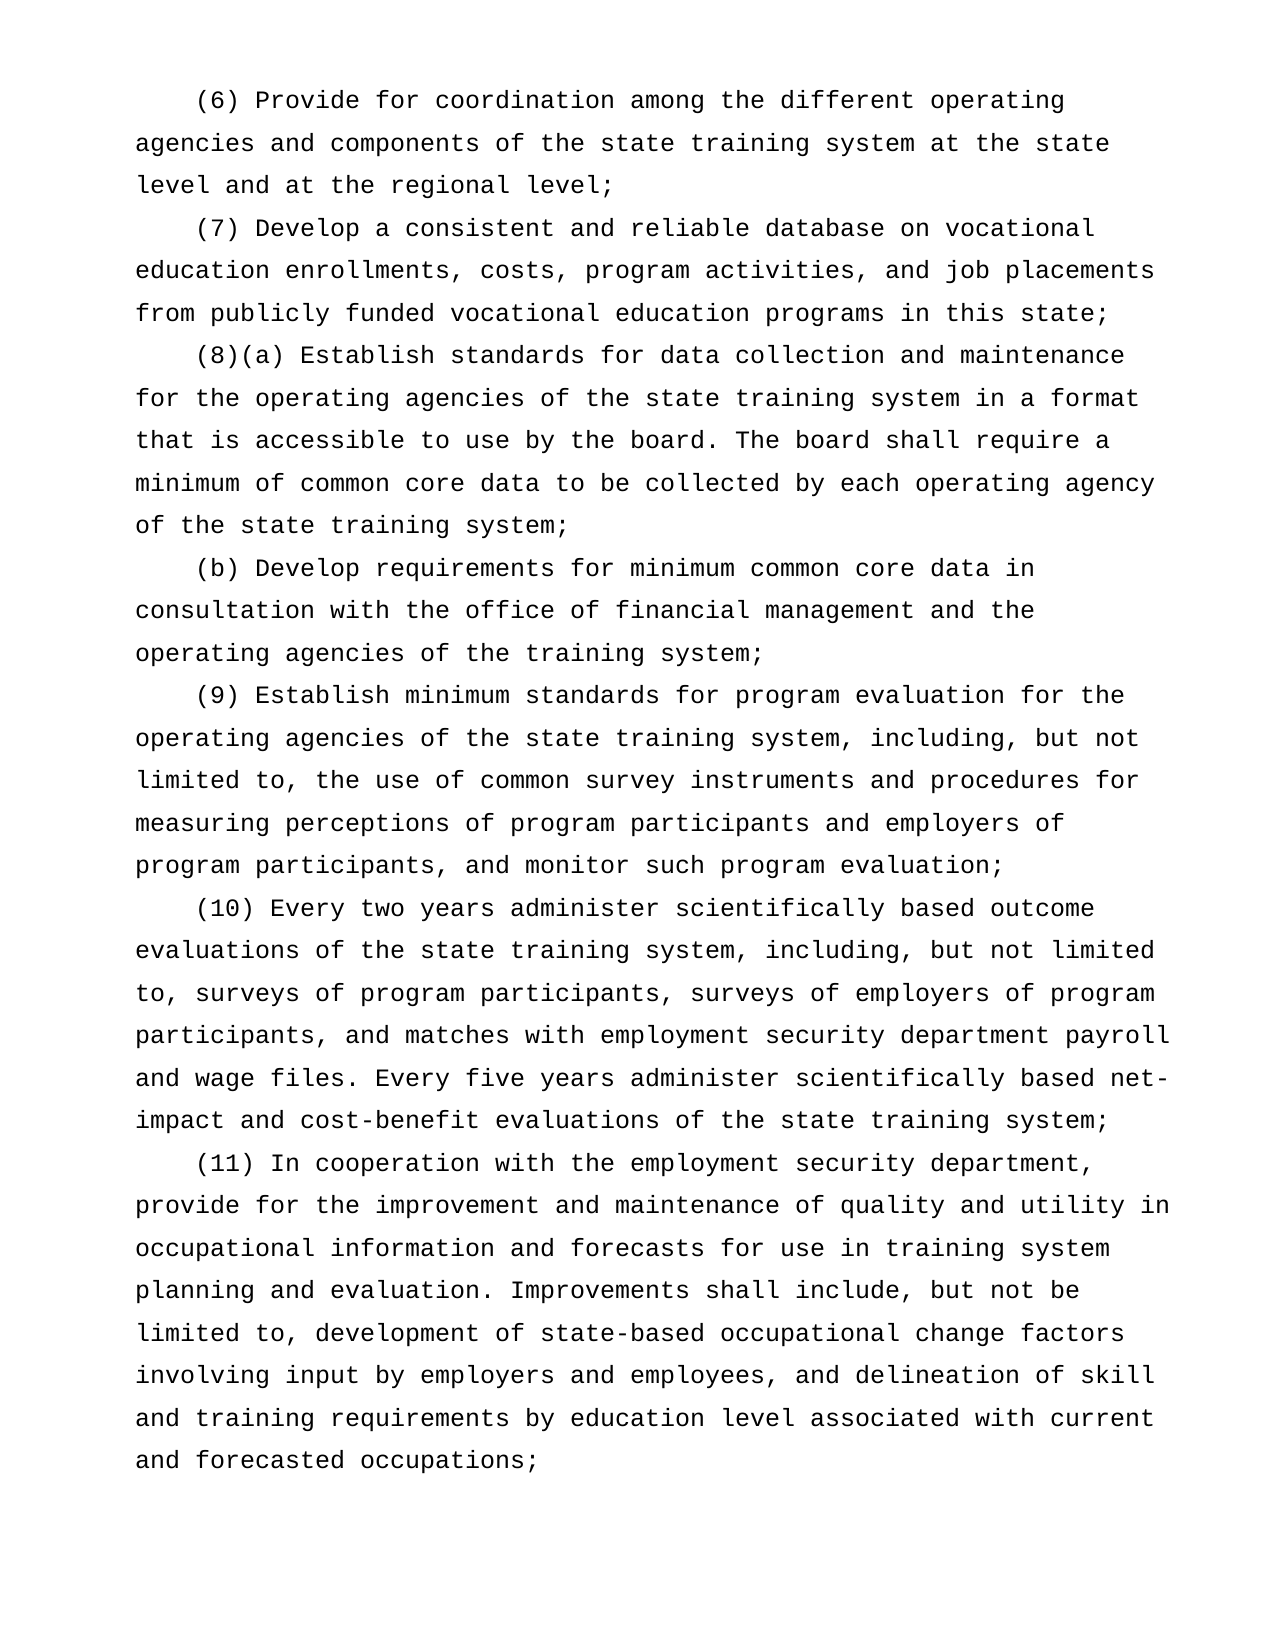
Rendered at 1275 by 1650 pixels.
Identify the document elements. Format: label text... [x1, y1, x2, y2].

text (7) Develop a consistent and reliable database on vocational education enrollments, costs, program activities, and job placements from publicly funded vocational education programs in this state; [135, 202, 1170, 330]
text (8)(a) Establish standards for data collection and maintenance for the operating agencies of the state training system in a format that is accessible to use by the board. The board shall require a minimum of common core data to be collected by each operating agency of the state training system; [135, 330, 1170, 542]
text (6) Provide for coordination among the different operating agencies and components of the state training system at the state level and at the regional level; [135, 75, 1170, 202]
text (9) Establish minimum standards for program evaluation for the operating agencies of the state training system, including, but not limited to, the use of common survey instruments and procedures for measuring perceptions of program participants and employers of program participants, and monitor such program evaluation; [135, 670, 1170, 882]
text (b) Develop requirements for minimum common core data in consultation with the office of financial management and the operating agencies of the training system; [135, 542, 1170, 670]
text (11) In cooperation with the employment security department, provide for the improvement and maintenance of quality and utility in occupational information and forecasts for use in training system planning and evaluation. Improvements shall include, but not be limited to, development of state-based occupational change factors involving input by employers and employees, and delineation of skill and training requirements by education level associated with current and forecasted occupations; [135, 1137, 1170, 1477]
text (10) Every two years administer scientifically based outcome evaluations of the state training system, including, but not limited to, surveys of program participants, surveys of employers of program participants, and matches with employment security department payroll and wage files. Every five years administer scientifically based net-impact and cost-benefit evaluations of the state training system; [135, 882, 1170, 1137]
